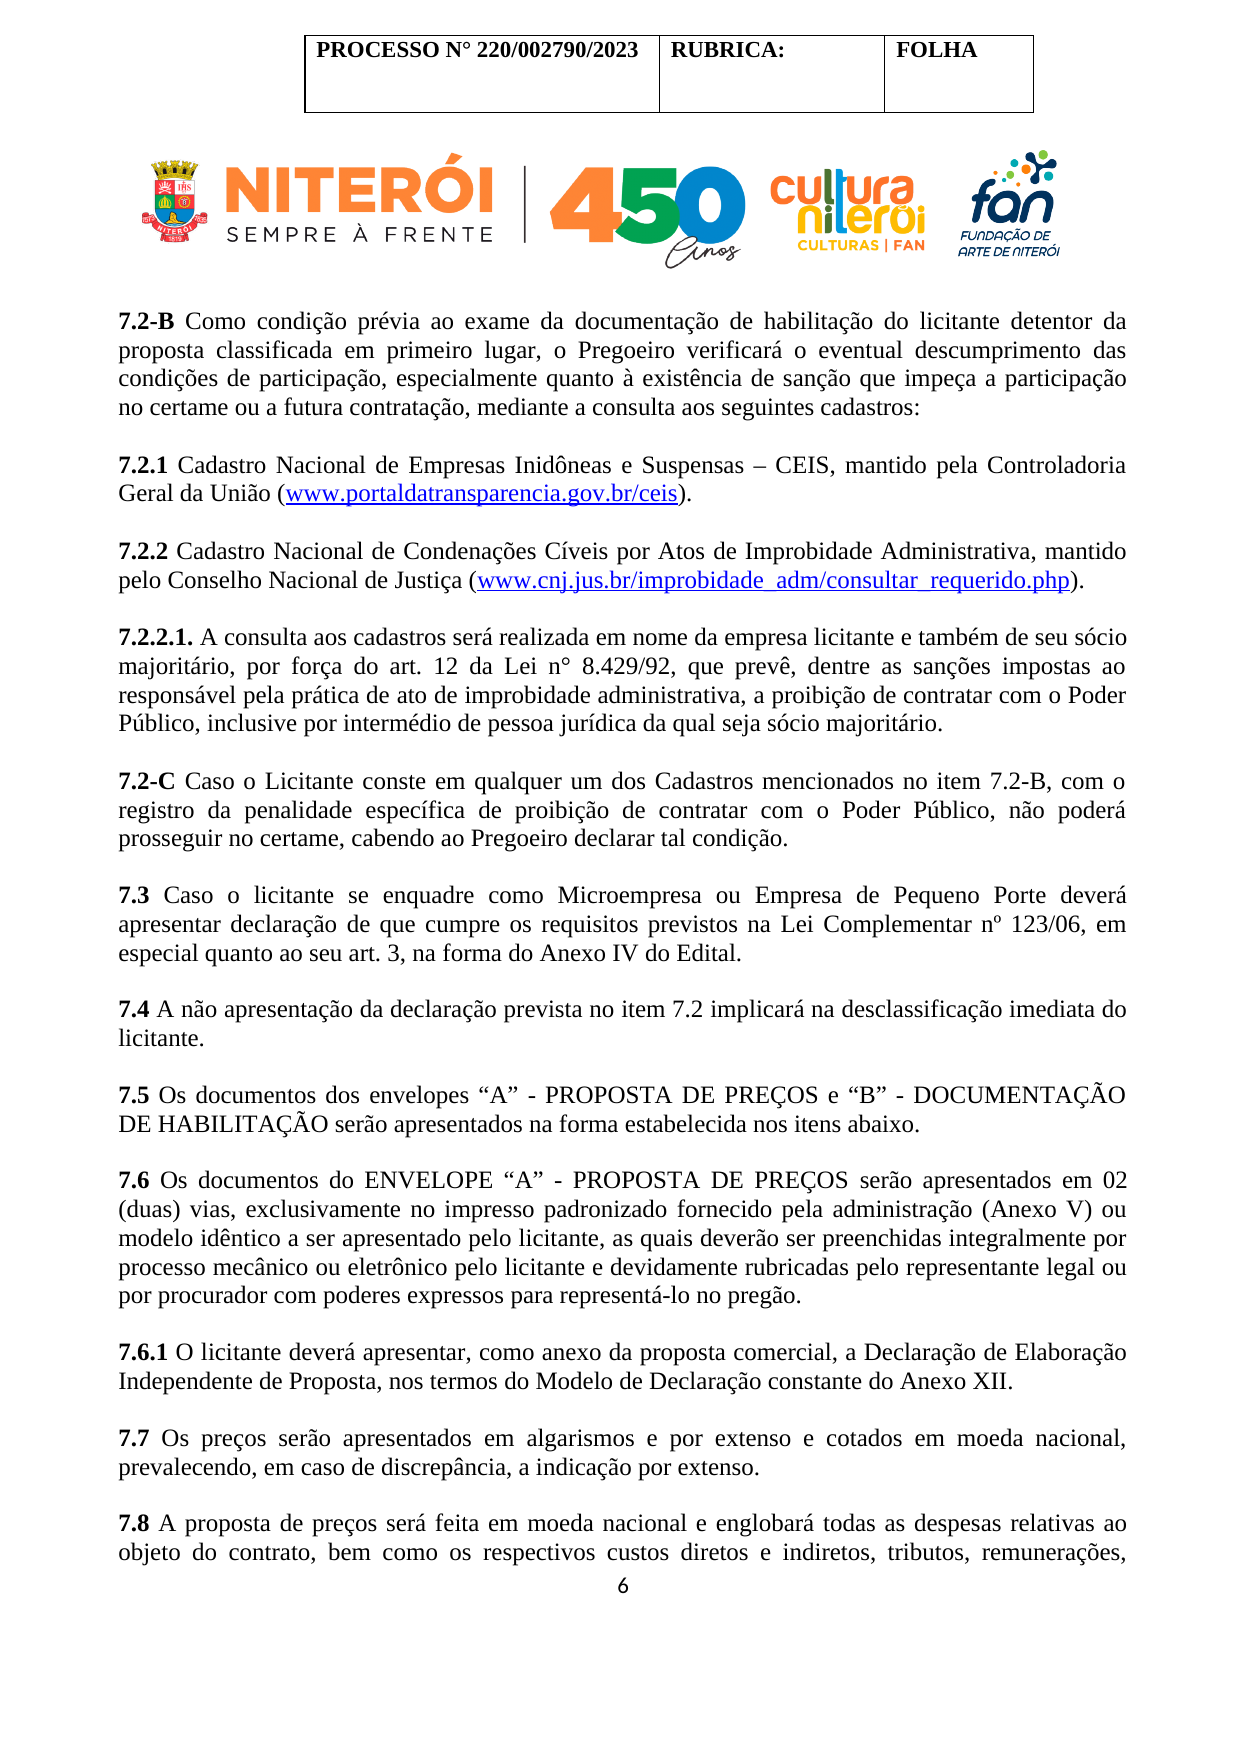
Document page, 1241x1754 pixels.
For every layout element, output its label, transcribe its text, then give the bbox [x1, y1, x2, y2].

text 7.4 A não apresentação da declaração prevista no item 7.2 implicará na desclassificação imediata do licitante. [118, 994, 1128, 1052]
text 7.2.2.1. A consulta aos cadastros será realizada em nome da empresa licitante e também de seu sócio majoritário, por força do art. 12 da Lei n° 8.429/92, que prevê, dentre as sanções impostas ao responsável pela prática de ato de improbidade administrativa, a proibição de contratar com o Poder Público, inclusive por intermédio de pessoa jurídica da qual seja sócio majoritário. [118, 622, 1128, 737]
text 7.7 Os preços serão apresentados em algarismos e por extenso e cotados em moeda nacional, prevalecendo, em caso de discrepância, a indicação por extenso. [118, 1423, 1128, 1480]
text 7.3 Caso o licitante se enquadre como Microempresa ou Empresa de Pequeno Porte deverá apresentar declaração de que cumpre os requisitos previstos na Lei Complementar nº 123/06, em especial quanto ao seu art. 3, na forma do Anexo IV do Edital. [118, 880, 1128, 967]
text 7.2.2 Cadastro Nacional de Condenações Cíveis por Atos de Improbidade Administrativa, mantido pelo Conselho Nacional de Justiça (www.cnj.jus.br/improbidade_adm/consultar_requerido.php). [118, 536, 1128, 593]
text 7.2.1 Cadastro Nacional de Empresas Inidôneas e Suspensas – CEIS, mantido pela Controladoria Geral da União (www.portaldatransparencia.gov.br/ceis). [118, 450, 1128, 507]
text 7.5 Os documentos dos envelopes “A” - PROPOSTA DE PREÇOS e “B” - DOCUMENTAÇÃO DE HABILITAÇÃO serão apresentados na forma estabelecida nos itens abaixo. [118, 1080, 1128, 1138]
text 7.2-B Como condição prévia ao exame da documentação de habilitação do licitante detentor da proposta classificada em primeiro lugar, o Pregoeiro verificará o eventual descumprimento das condições de participação, especialmente quanto à existência de sanção que impeça a participação no certame ou a futura contratação, mediante a consulta aos seguintes cadastros: [118, 306, 1128, 421]
text 7.6 Os documentos do ENVELOPE “A” - PROPOSTA DE PREÇOS serão apresentados em 02 (duas) vias, exclusivamente no impresso padronizado fornecido pela administração (Anexo V) ou modelo idêntico a ser apresentado pelo licitante, as quais deverão ser preenchidas integralmente por processo mecânico ou eletrônico pelo licitante e devidamente rubricadas pelo representante legal ou por procurador com poderes expressos para representá-lo no pregão. [118, 1166, 1128, 1309]
picture [118, 115, 1078, 292]
text 7.2-C Caso o Licitante conste em qualquer um dos Cadastros mencionados no item 7.2-B, com o registro da penalidade específica de proibição de contratar com o Poder Público, não poderá prosseguir no certame, cabendo ao Pregoeiro declarar tal condição. [118, 766, 1128, 852]
text 7.6.1 O licitante deverá apresentar, como anexo da proposta comercial, a Declaração de Elaboração Independente de Proposta, nos termos do Modelo de Declaração constante do Anexo XII. [118, 1337, 1128, 1395]
